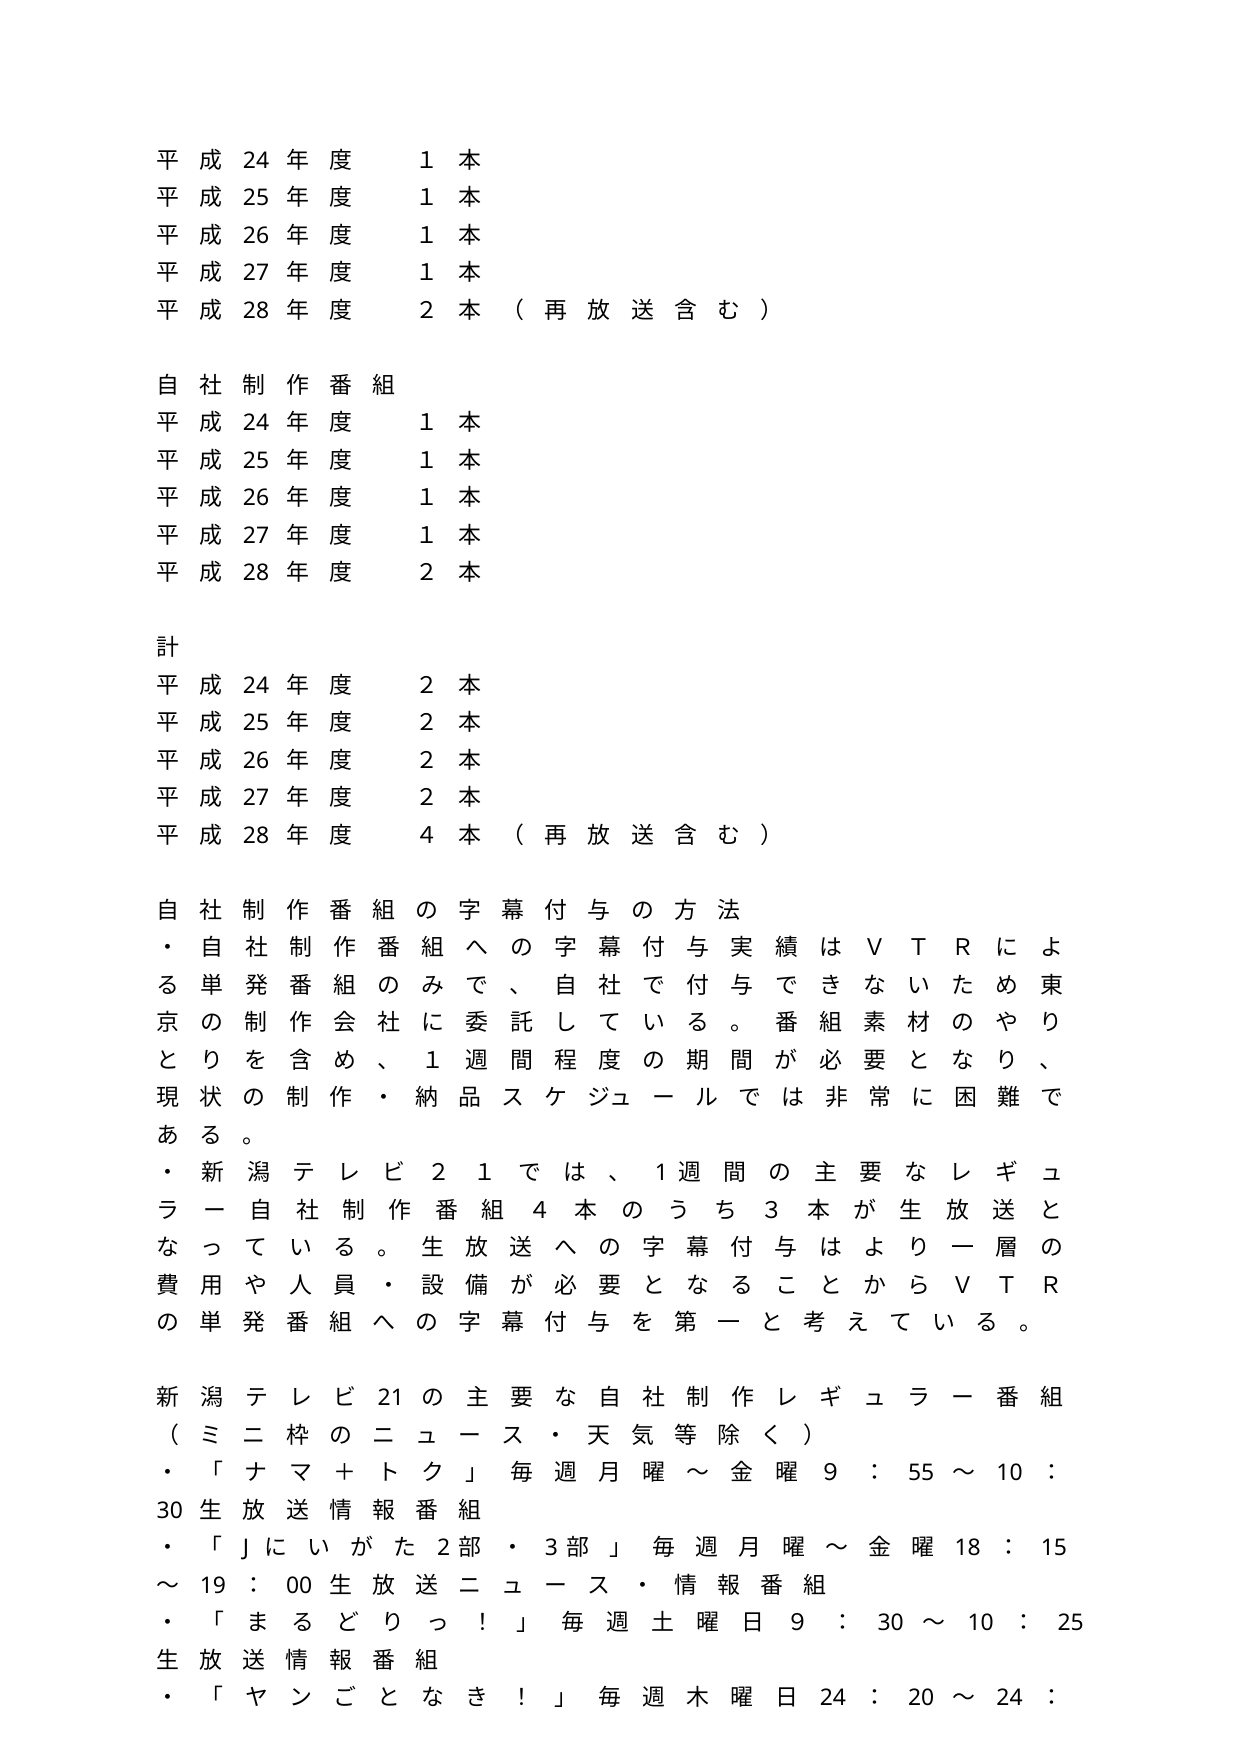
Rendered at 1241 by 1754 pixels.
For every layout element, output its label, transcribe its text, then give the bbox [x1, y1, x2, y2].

text 自社制作番組 [156, 365, 1084, 402]
text 平成27年度 １本 [156, 252, 1084, 290]
text 平成25年度 ２本 [156, 702, 1084, 740]
text 平成26年度 １本 [156, 477, 1084, 515]
text 平成24年度 １本 [156, 140, 1084, 177]
text ・新潟テレビ２１では、1週間の主要なレギュラー自社制作番組４本のうち３本が生放送となっている。生放送への字幕付与はより一層の費用や人員・設備が必要となることからＶＴＲの単発番組への字幕付与を第一と考えている。 [156, 1152, 1084, 1340]
text 自社制作番組の字幕付与の方法 [156, 890, 1084, 927]
text ・「まるどりっ！」毎週土曜日９：30～10：25 生放送情報番組 [156, 1602, 1084, 1677]
text 平成24年度 １本 [156, 402, 1084, 440]
text 平成28年度 ２本（再放送含む） [156, 290, 1084, 327]
text 平成28年度 ４本（再放送含む） [156, 815, 1084, 852]
text ・「Jにいがた2部・3部」毎週月曜～金曜18：15～19：00 生放送ニュース・情報番組 [156, 1527, 1084, 1602]
text 平成27年度 １本 [156, 515, 1084, 552]
text 計 [156, 627, 1084, 665]
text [156, 1677, 1084, 1715]
text 平成25年度 １本 [156, 177, 1084, 215]
text 平成28年度 ２本 [156, 552, 1084, 590]
text 平成27年度 ２本 [156, 777, 1084, 815]
text 新潟テレビ21の主要な自社制作レギュラー番組（ミニ枠のニュース・天気等除く） [156, 1377, 1084, 1452]
text 平成26年度 １本 [156, 215, 1084, 252]
text ・「ナマ＋トク」毎週月曜～金曜９：55～10：30 生放送情報番組 [156, 1452, 1084, 1527]
text 平成25年度 １本 [156, 440, 1084, 477]
text 平成24年度 ２本 [156, 665, 1084, 702]
text 平成26年度 ２本 [156, 740, 1084, 777]
text ・自社制作番組への字幕付与実績はＶＴＲによる単発番組のみで、自社で付与できないため東京の制作会社に委託している。番組素材のやりとりを含め、１週間程度の期間が必要となり、現状の制作・納品スケジュールでは非常に困難である。 [156, 927, 1084, 1152]
